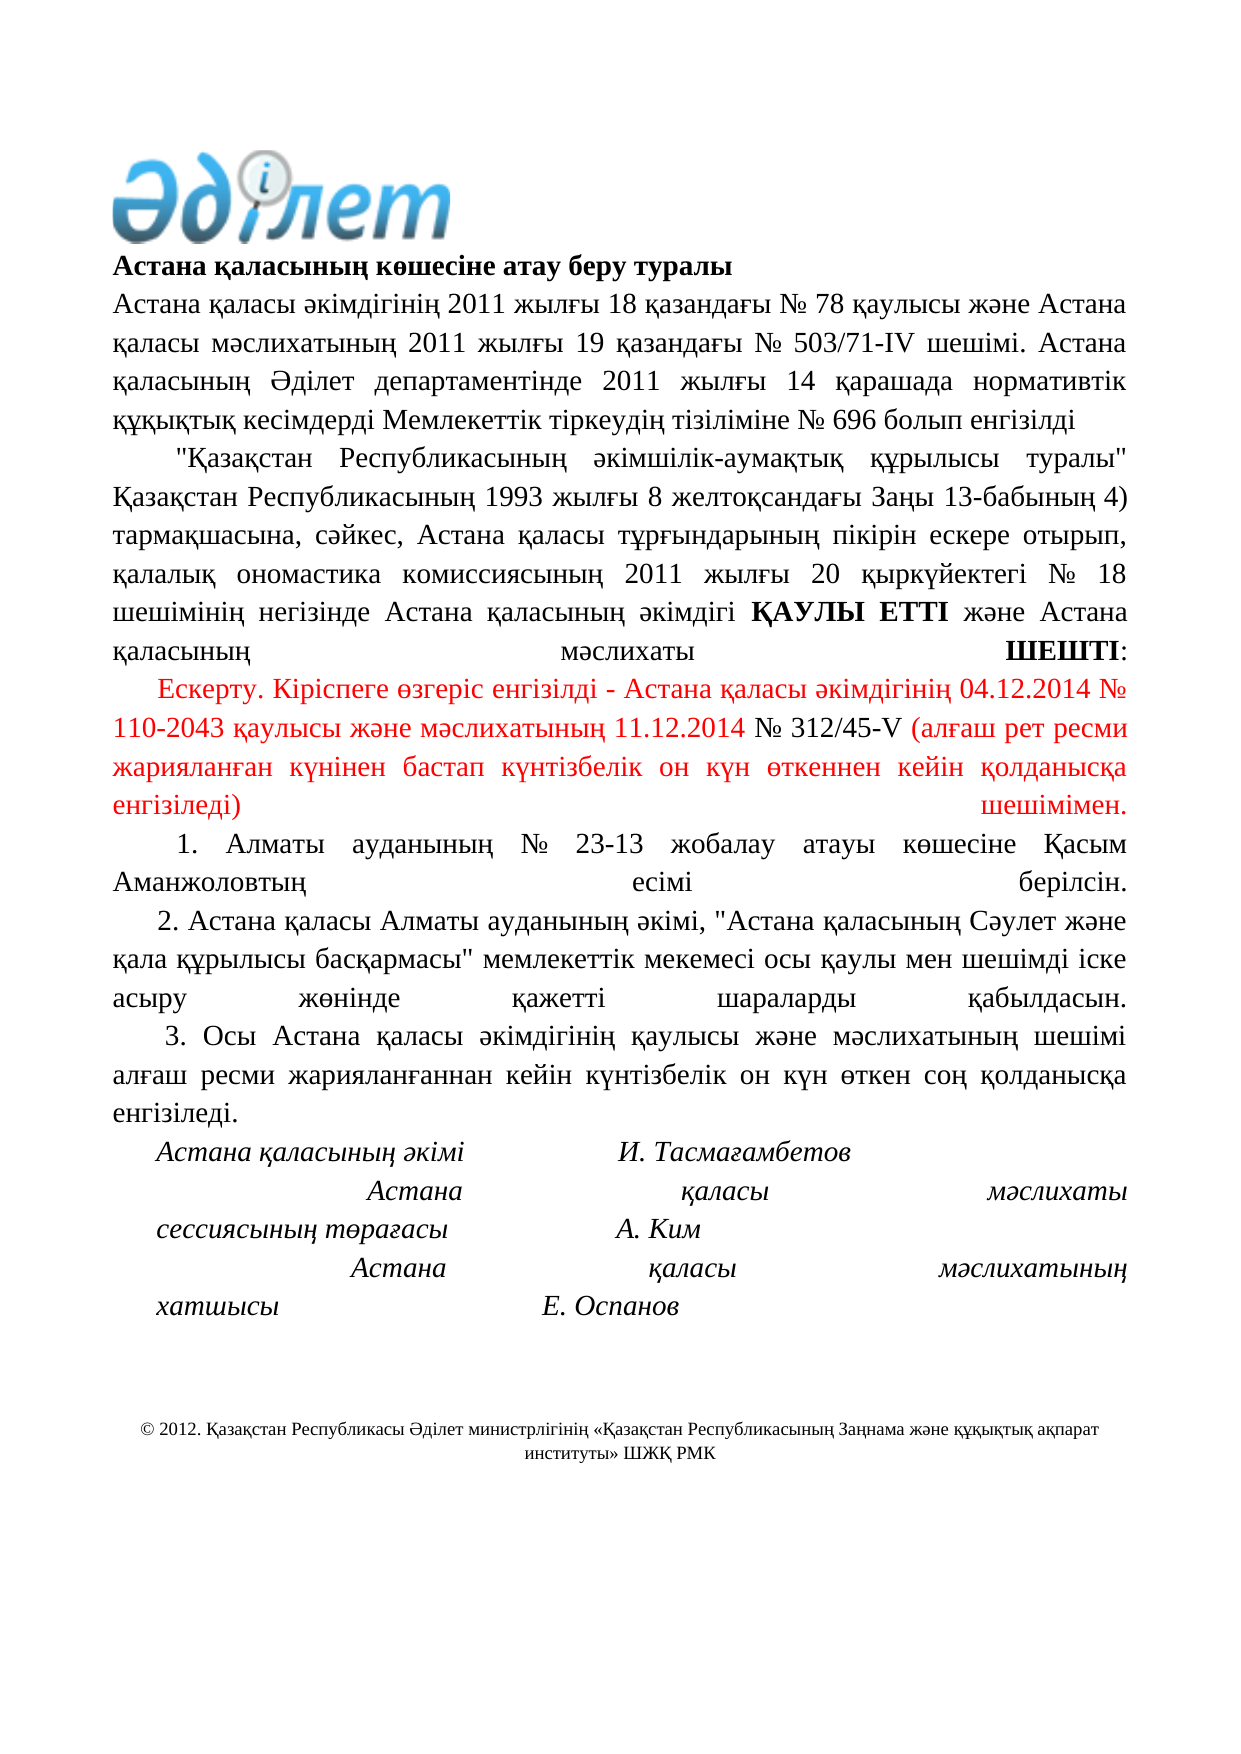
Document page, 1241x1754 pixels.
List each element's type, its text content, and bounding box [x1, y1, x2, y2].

text Астана қаласы мәслихаты сессиясының төрағасы А. Ким [112, 1173, 1128, 1245]
text Астана қаласының көшесіне атау беру туралы [112, 248, 1128, 281]
text Астана қаласының әкімі И. Тасмағамбетов [112, 1134, 1128, 1168]
text © 2012. Қазақстан Республикасы Әділет министрлігінің «Қазақстан Республикасының Заңнама және құқықтық ақпарат институты» ШЖҚ РМК [112, 1417, 1128, 1464]
text Астана қаласы мәслихатының хатшысы Е. Оспанов [112, 1250, 1128, 1322]
text Астана қаласы әкімдігінің 2011 жылғы 18 қазандағы № 78 қаулысы және Астана қаласы мәслихатының 2011 жылғы 19 қазандағы № 503/71-IV шешімі. Астана қаласының Әділет департаментінде 2011 жылғы 14 қарашада нормативтік құқықтық кесімдерді Мемлекеттік тіркеудің тізіліміне № 696 болып енгізілді [112, 286, 1128, 435]
text "Қазақстан Республикасының әкімшілік-аумақтық құрылысы туралы" Қазақстан Республикасының 1993 жылғы 8 желтоқсандағы Заңы 13-бабының 4) тармақшасына, сәйкес, Астана қаласы тұрғындарының пікірін ескере отырып, қалалық ономастика комиссиясының 2011 жылғы 20 қыркүйектегі № 18 шешімінің негізінде Астана қаласының әкімдігі ҚАУЛЫ ЕТТІ және Астана қаласының мәслихаты ШЕШТІ: Ескерту. Кіріспеге өзгеріс енгізілді - Астана қаласы әкімдігінің 04.12.2014 № 110-2043 қаулысы және мәслихатының 11.12.2014 № 312/45-V (алғаш рет ресми жарияланған күнінен бастап күнтізбелік он күн өткеннен кейін қолданысқа енгізіледі) шешімімен. 1. Алматы ауданының № 23-13 жобалау атауы көшесіне Қасым Аманжоловтың есімі берілсін. 2. Астана қаласы Алматы ауданының әкімі, "Астана қаласының Сәулет және қала құрылысы басқармасы" мемлекеттік мекемесі осы қаулы мен шешімді іске асыру жөнінде қажетті шараларды қабылдасын. 3. Осы Астана қаласы әкімдігінің қаулысы және мәслихатының шешімі алғаш ресми жарияланғаннан кейін күнтізбелік он күн өткен соң қолданысқа енгізіледі. [112, 440, 1128, 1129]
picture [112, 150, 451, 244]
